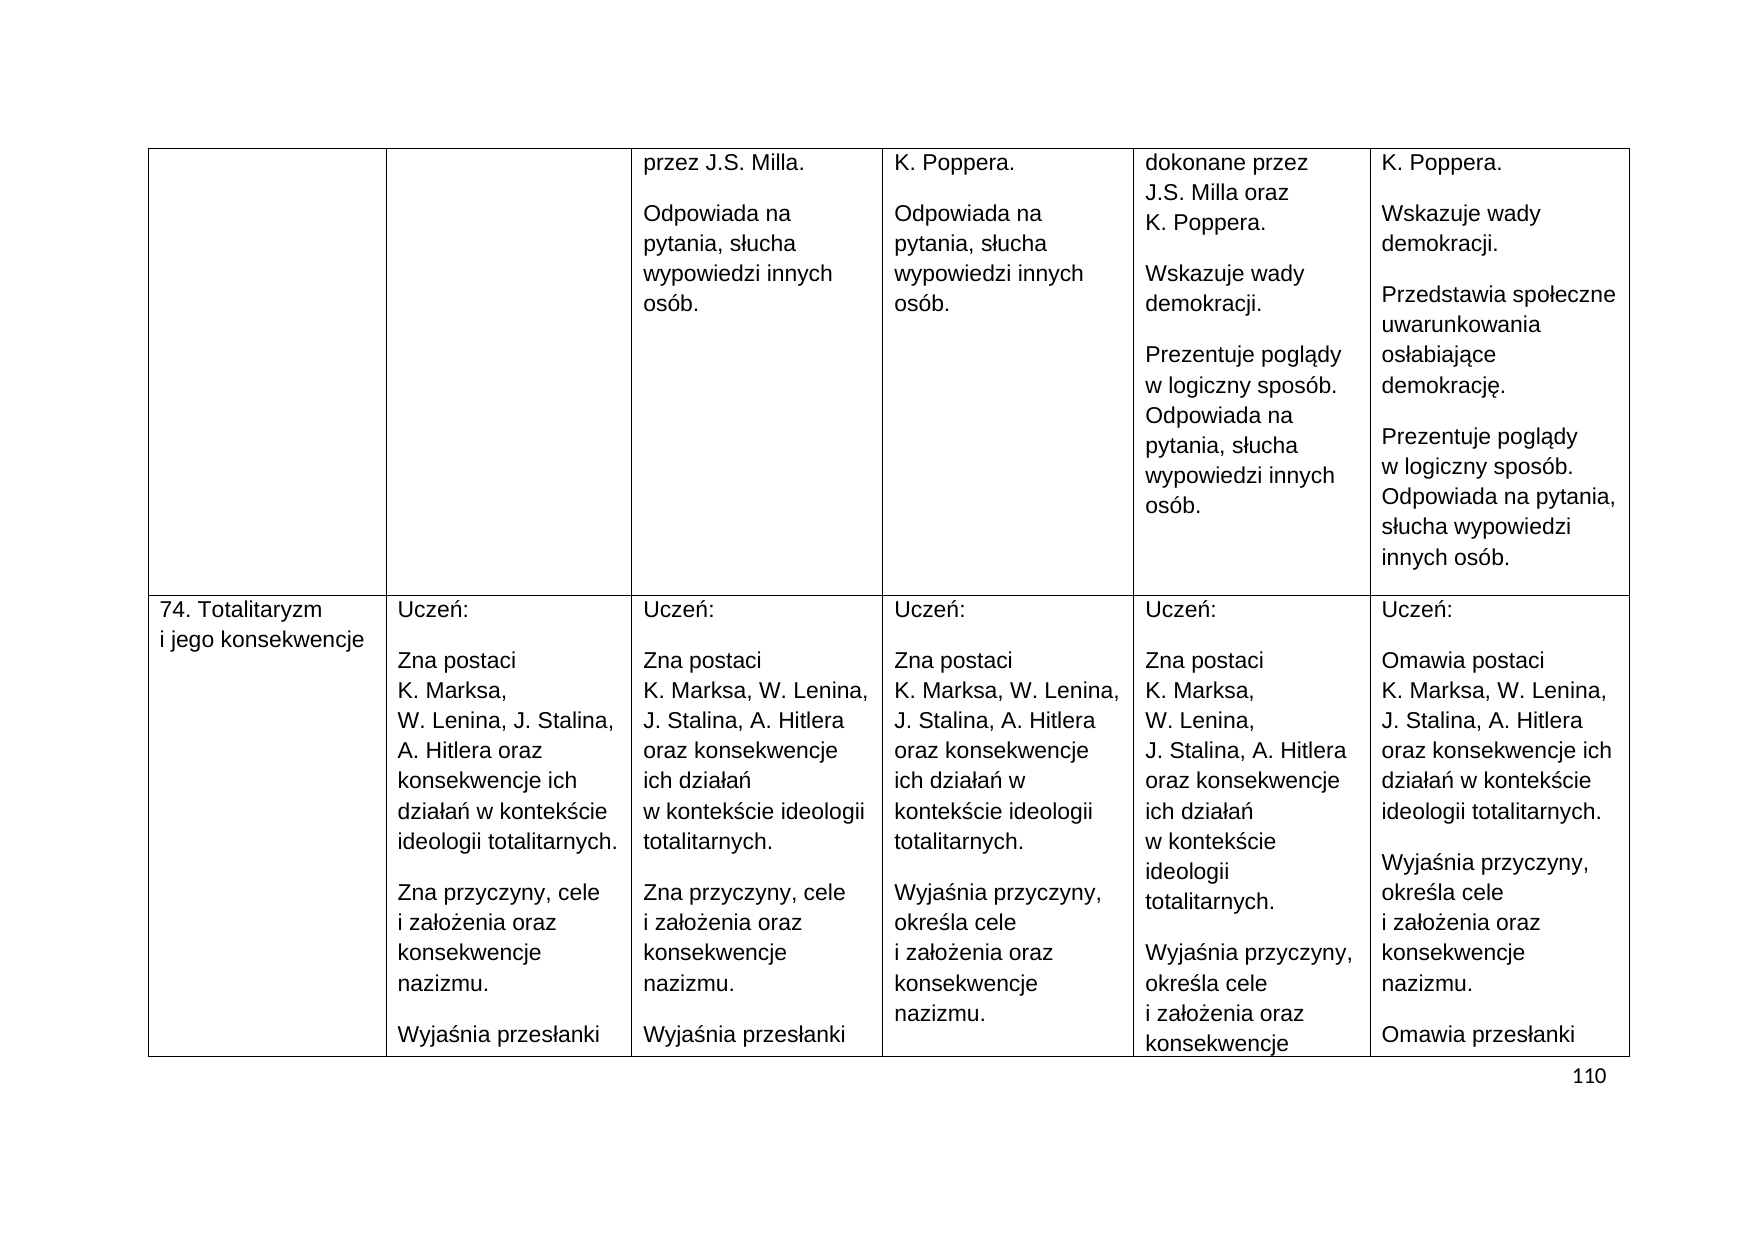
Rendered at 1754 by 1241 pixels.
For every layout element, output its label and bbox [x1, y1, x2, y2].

table_cell [883, 596, 1133, 1056]
table_cell [632, 596, 882, 1056]
table_cell [1134, 149, 1370, 594]
table_cell [883, 149, 1133, 594]
table_cell [1371, 596, 1629, 1056]
table_cell [149, 149, 386, 594]
table_cell [1134, 596, 1370, 1056]
table_cell [387, 149, 631, 594]
table_cell [387, 596, 631, 1056]
table_cell [632, 149, 882, 594]
table_cell [1371, 149, 1629, 594]
table_cell [149, 596, 386, 1056]
